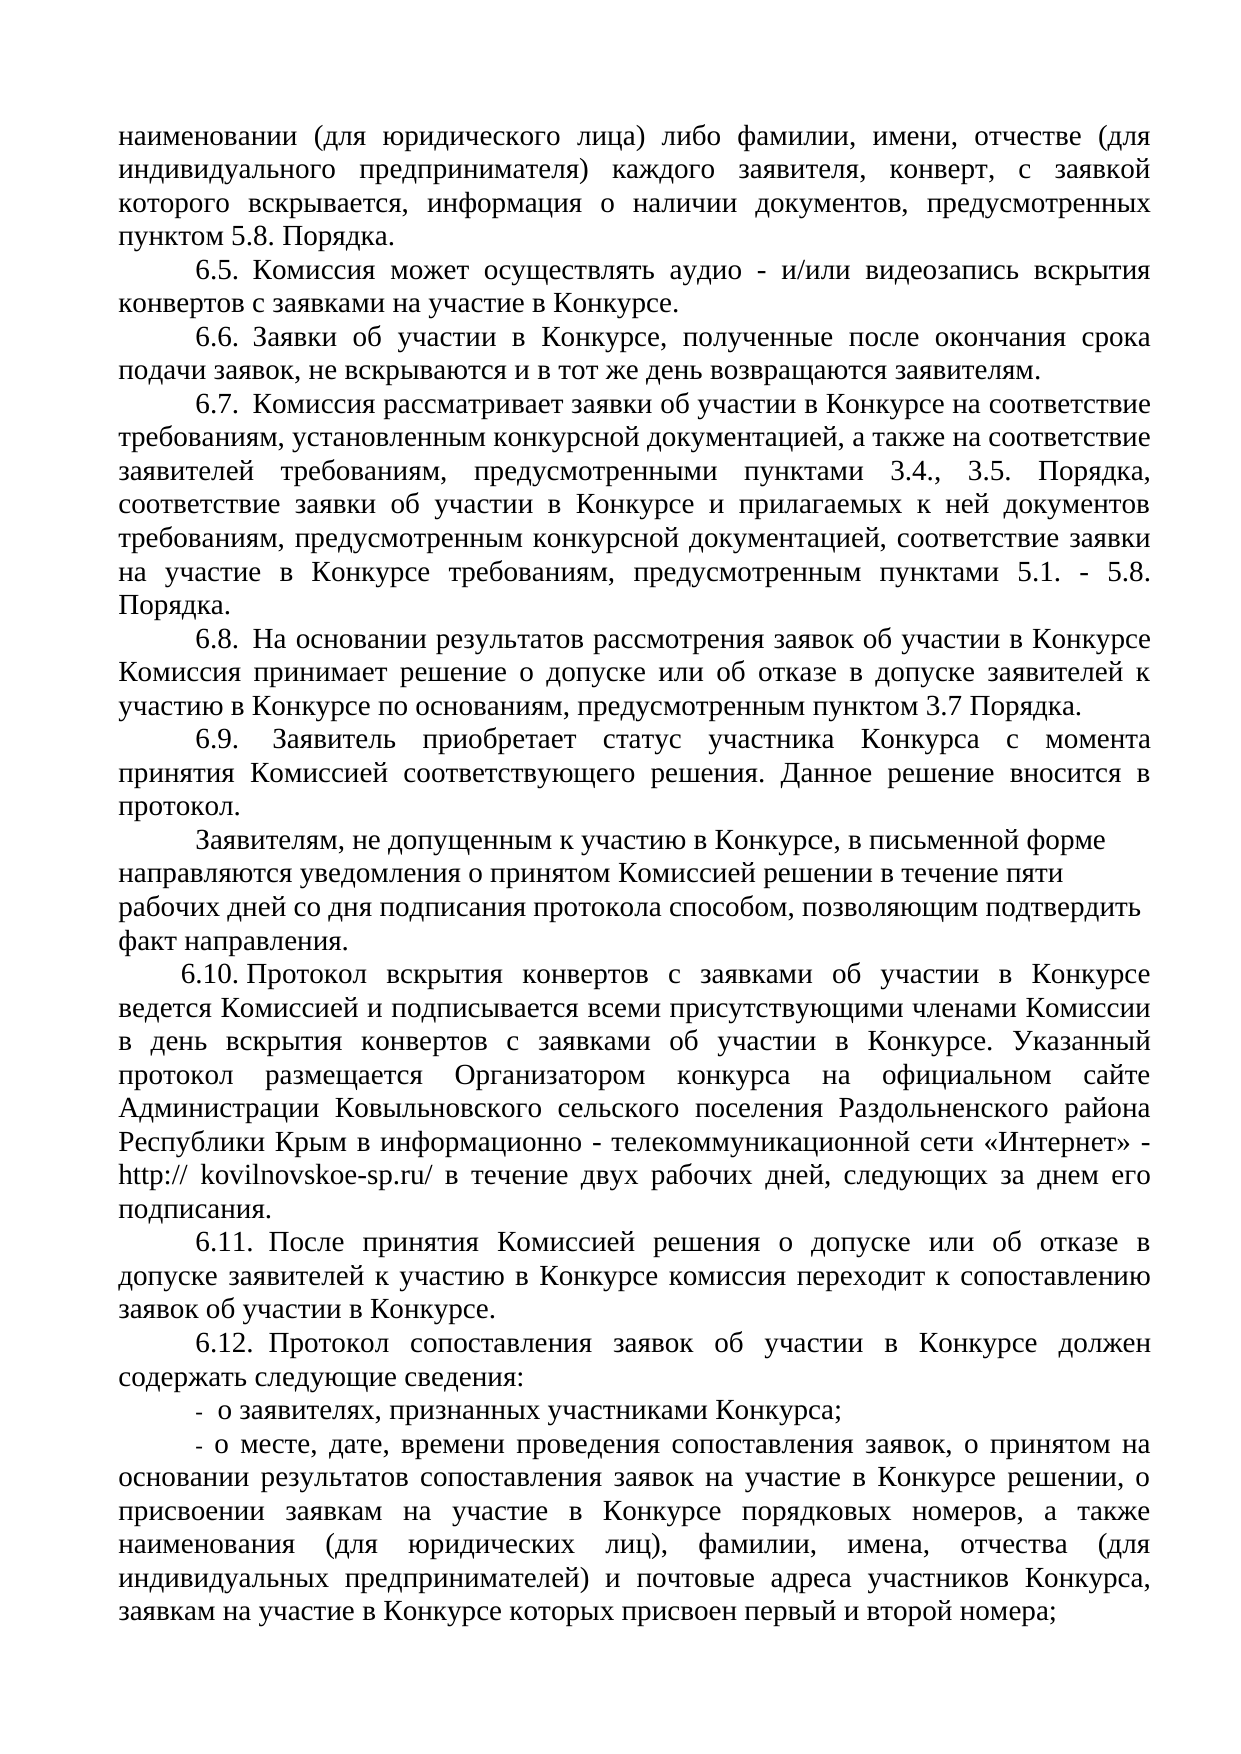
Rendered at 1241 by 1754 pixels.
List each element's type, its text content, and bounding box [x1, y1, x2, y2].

list Комиссия рассматривает заявки об участии в Конкурсе на соответствие требованиям, установленным конкурсной документацией, а также на соответствие заявителей требованиям, предусмотренными пунктами 3.4., 3.5. Порядка, соответствие заявки об участии в Конкурсе и прилагаемых к ней документов требованиям, предусмотренным конкурсной документацией, соответствие заявки на участие в Конкурсе требованиям, предусмотренным пунктами 5.1. - 5.8. Порядка. [118, 386, 1152, 621]
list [118, 118, 1152, 252]
list Заявки об участии в Конкурсе, полученные после окончания срока подачи заявок, не вскрываются и в тот же день возвращаются заявителям. [118, 319, 1152, 386]
list Комиссия может осуществлять аудио - и/или видеозапись вскрытия конвертов с заявками на участие в Конкурсе. [118, 252, 1152, 319]
text Заявителям, не допущенным к участию в Конкурсе, в письменной форме направляются уведомления о принятом Комиссией решении в течение пяти рабочих дней со дня подписания протокола способом, позволяющим подтвердить факт направления. [118, 822, 1152, 957]
list Заявитель приобретает статус участника Конкурса с момента принятия Комиссией соответствующего решения. Данное решение вносится в протокол. [118, 722, 1152, 822]
list Протокол сопоставления заявок об участии в Конкурсе должен содержать следующие сведения: [118, 1326, 1152, 1393]
list о заявителях, признанных участниками Конкурса; [118, 1393, 1152, 1426]
list На основании результатов рассмотрения заявок об участии в Конкурсе Комиссия принимает решение о допуске или об отказе в допуске заявителей к участию в Конкурсе по основаниям, предусмотренным пунктом 3.7 Порядка. [118, 621, 1152, 722]
list о месте, дате, времени проведения сопоставления заявок, о принятом на основании результатов сопоставления заявок на участие в Конкурсе решении, о присвоении заявкам на участие в Конкурсе порядковых номеров, а также наименования (для юридических лиц), фамилии, имена, отчества (для индивидуальных предпринимателей) и почтовые адреса участников Конкурса, заявкам на участие в Конкурсе которых присвоен первый и второй номера; [118, 1426, 1152, 1627]
list После принятия Комиссией решения о допуске или об отказе в допуске заявителей к участию в Конкурсе комиссия переходит к сопоставлению заявок об участии в Конкурсе. [118, 1225, 1152, 1326]
list Протокол вскрытия конвертов с заявками об участии в Конкурсе ведется Комиссией и подписывается всеми присутствующими членами Комиссии в день вскрытия конвертов с заявками об участии в Конкурсе. Указанный протокол размещается Организатором конкурса на официальном сайте Администрации Ковыльновского сельского поселения Раздольненского района Республики Крым в информационно - телекоммуникационной сети «Интернет» - http:// kovilnovskoe-sp.ru/ в течение двух рабочих дней, следующих за днем его подписания. [118, 957, 1152, 1225]
